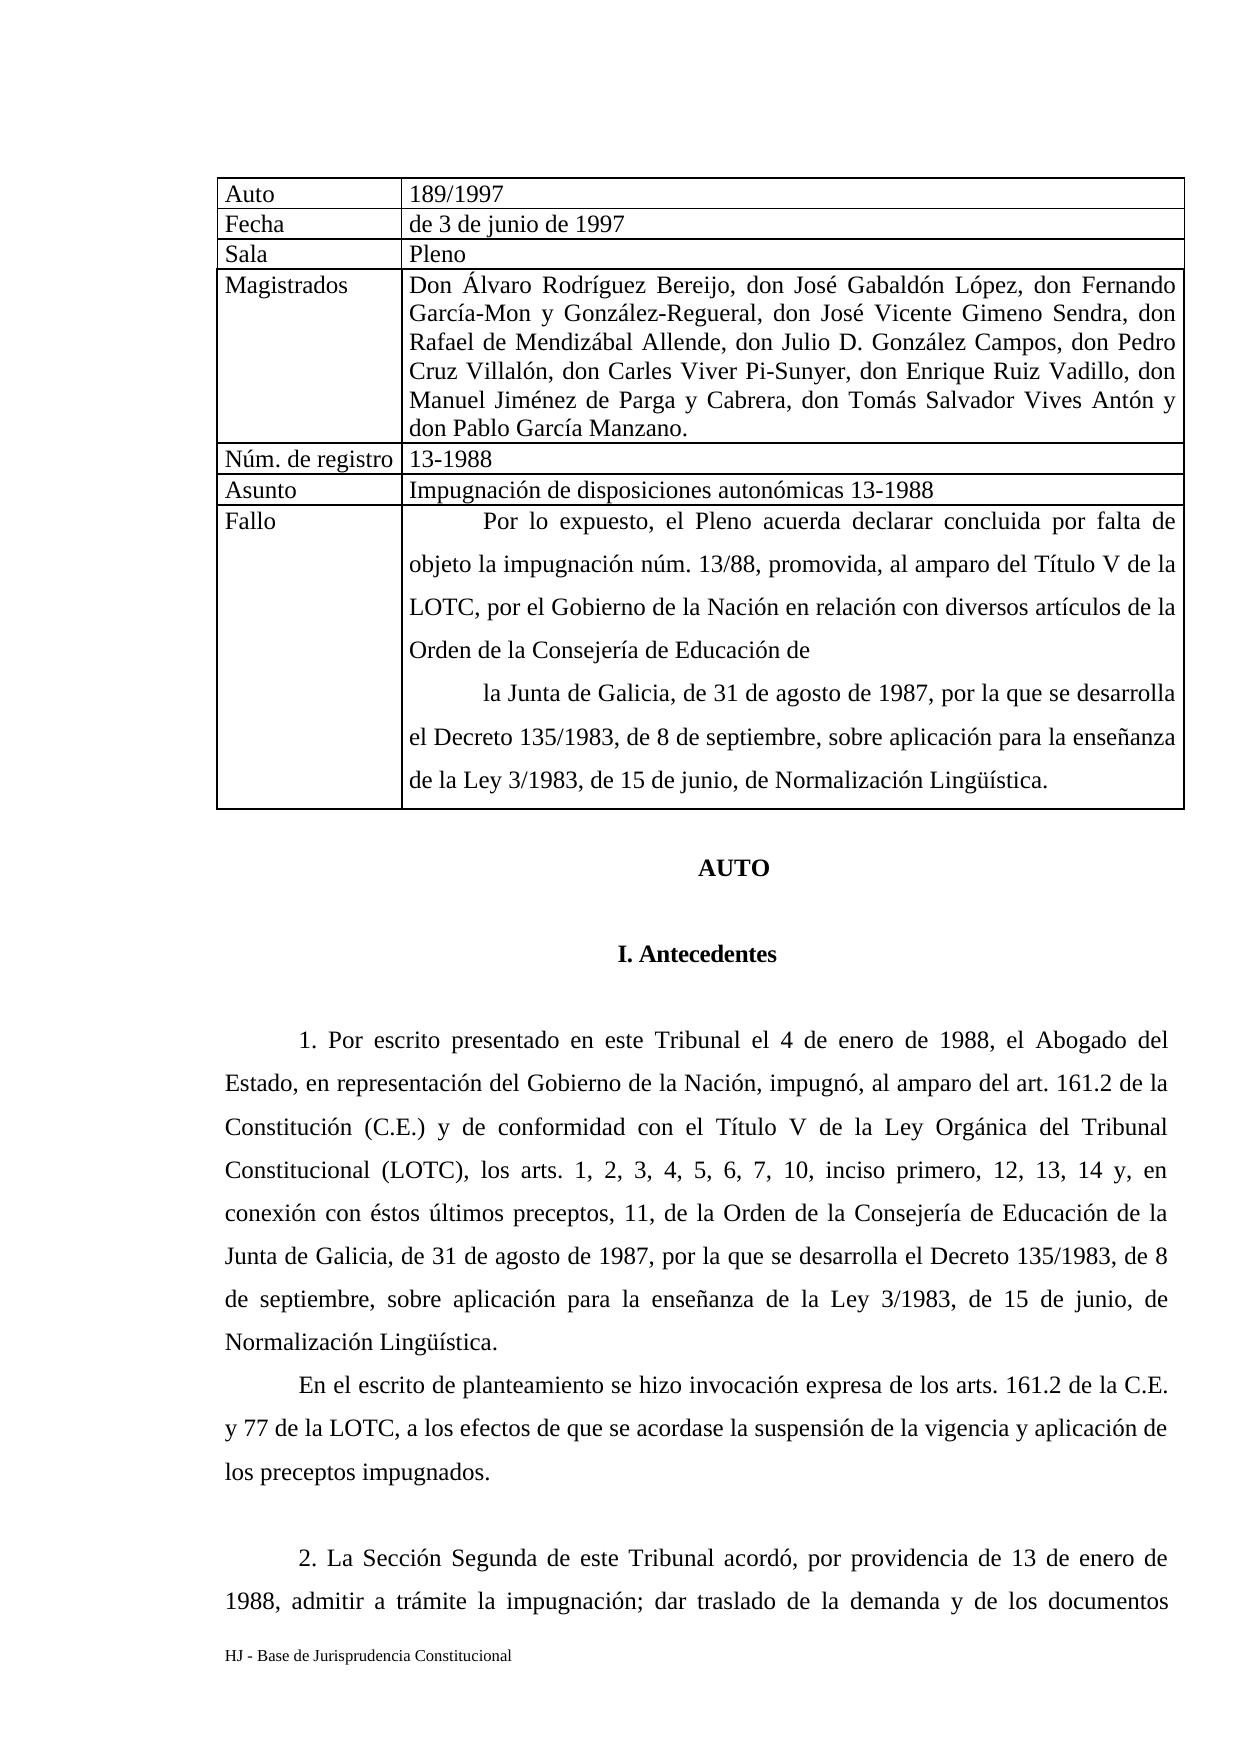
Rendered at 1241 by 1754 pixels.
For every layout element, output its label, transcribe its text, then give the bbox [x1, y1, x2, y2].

text AUTO [224, 853, 1169, 882]
table_cell Núm. de registro [218, 444, 401, 473]
table_cell Impugnación de disposiciones autonómicas 13-1988 [403, 475, 1183, 504]
table_cell Fecha [218, 209, 401, 238]
text 1. Por escrito presentado en este Tribunal el 4 de enero de 1988, el Abogado del Estado, en representación del Gobierno de la Nación, impugnó, al amparo del art. 161.2 de la Constitución (C.E.) y de conformidad con el Título V de la Ley Orgánica del Tribunal Constitucional (LOTC), los arts. 1, 2, 3, 4, 5, 6, 7, 10, inciso primero, 12, 13, 14 y, en conexión con éstos últimos preceptos, 11, de la Orden de la Consejería de Educación de la Junta de Galicia, de 31 de agosto de 1987, por la que se desarrolla el Decreto 135/1983, de 8 de septiembre, sobre aplicación para la enseñanza de la Ley 3/1983, de 15 de junio, de Normalización Lingüística. [224, 1025, 1169, 1356]
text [224, 1543, 1169, 1615]
table_cell Magistrados [218, 270, 401, 442]
text I. Antecedentes [224, 939, 1169, 968]
table_cell Don Álvaro Rodríguez Bereijo, don José Gabaldón López, don Fernando García-Mon y González-Regueral, don José Vicente Gimeno Sendra, don Rafael de Mendizábal Allende, don Julio D. González Campos, don Pedro Cruz Villalón, don Carles Viver Pi-Sunyer, don Enrique Ruiz Vadillo, don Manuel Jiménez de Parga y Cabrera, don Tomás Salvador Vives Antón y don Pablo García Manzano. [403, 270, 1183, 442]
table_cell Asunto [218, 475, 401, 504]
table_cell Sala [218, 240, 401, 268]
text En el escrito de planteamiento se hizo invocación expresa de los arts. 161.2 de la C.E. y 77 de la LOTC, a los efectos de que se acordase la suspensión de la vigencia y aplicación de los preceptos impugnados. [224, 1370, 1169, 1485]
table_cell Fallo [218, 506, 401, 808]
table_header Auto [218, 179, 401, 207]
table_cell 13-1988 [403, 444, 1183, 473]
table_cell Pleno [402, 240, 1184, 268]
table_cell Por lo expuesto, el Pleno acuerda declarar concluida por falta de objeto la impugnación núm. 13/88, promovida, al amparo del Título V de la LOTC, por el Gobierno de la Nación en relación con diversos artículos de la Orden de la Consejería de Educación de la Junta de Galicia, de 31 de agosto de 1987, por la que se desarrolla el Decreto 135/1983, de 8 de septiembre, sobre aplicación para la enseñanza de la Ley 3/1983, de 15 de junio, de Normalización Lingüística. [403, 506, 1183, 808]
table_header 189/1997 [402, 179, 1184, 207]
table_cell de 3 de junio de 1997 [402, 209, 1184, 238]
